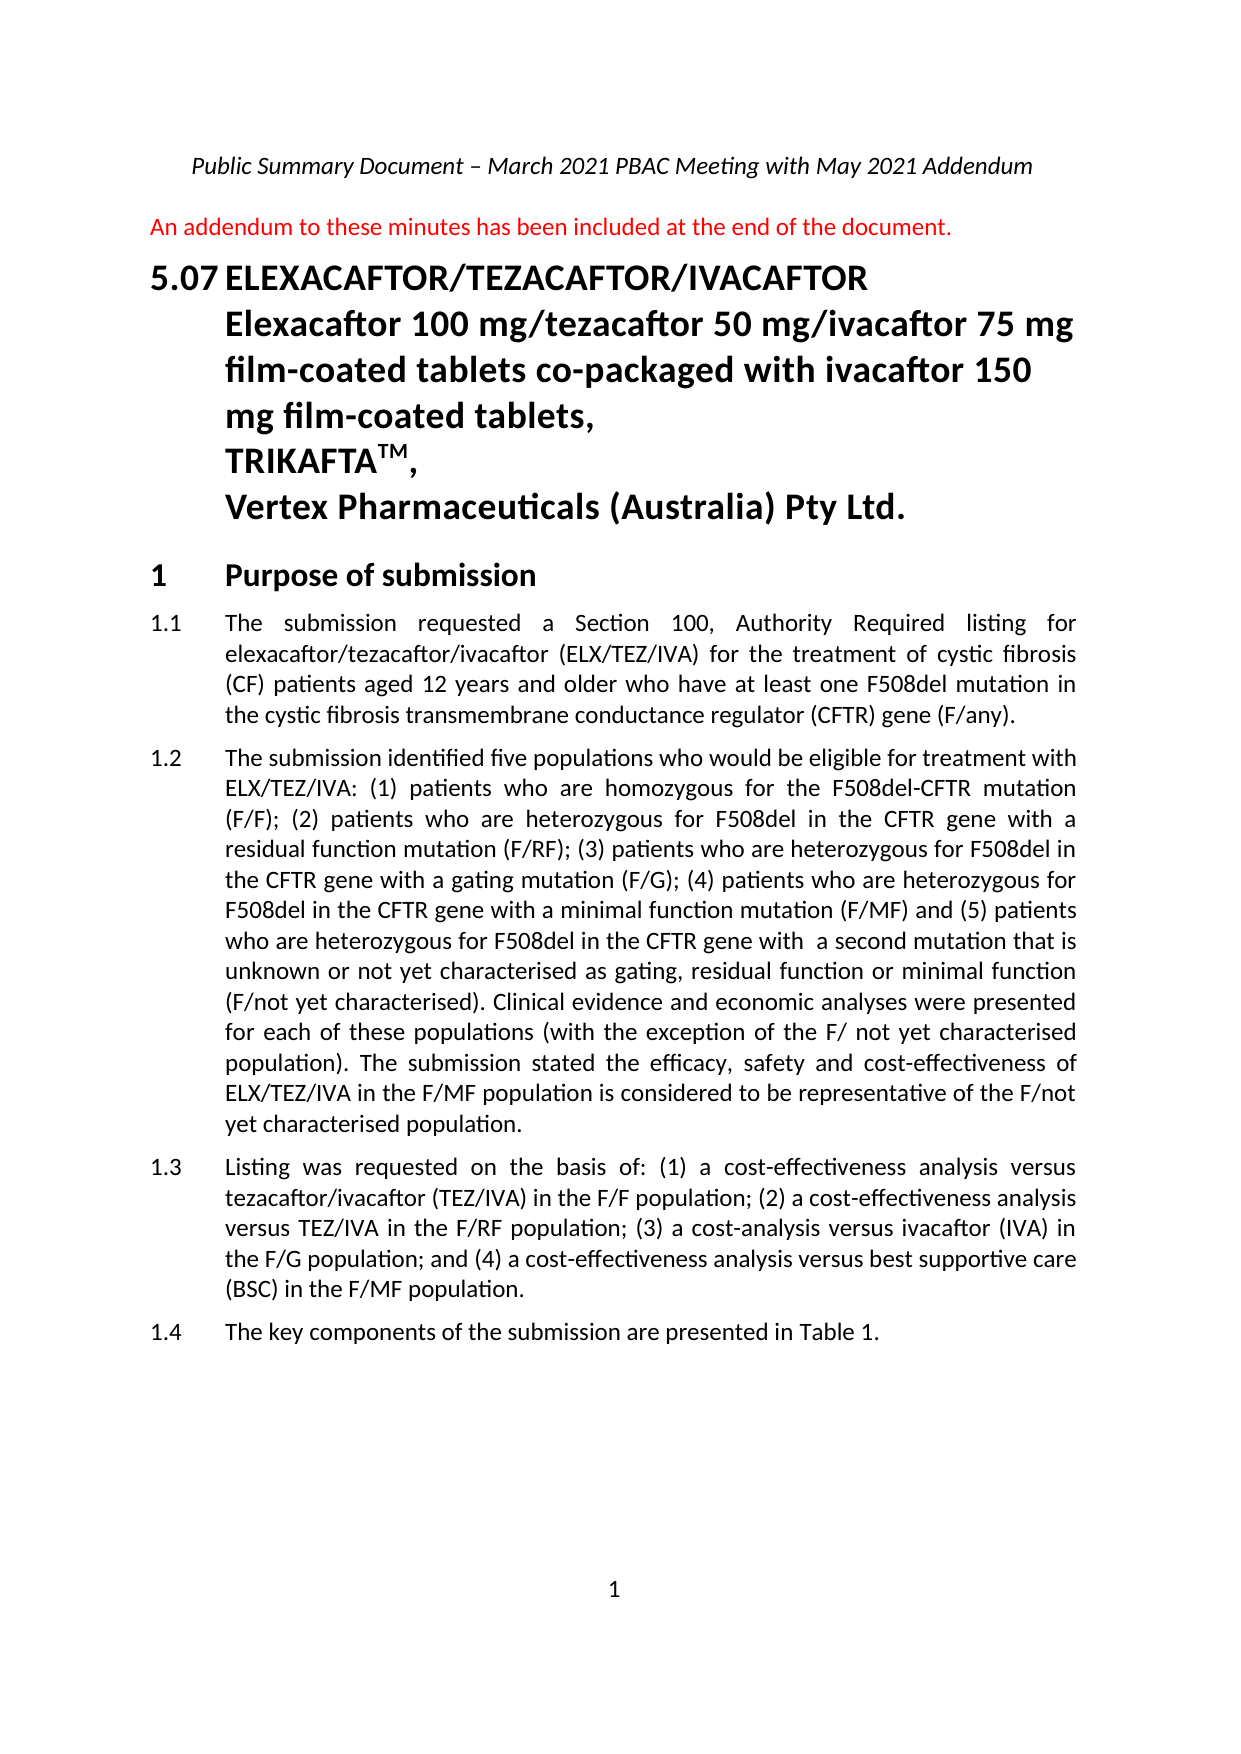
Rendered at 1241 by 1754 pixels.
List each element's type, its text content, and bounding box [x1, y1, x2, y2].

subtitle Purpose of submission [150, 554, 1078, 595]
text The submission identified five populations who would be eligible for treatment with ELX/TEZ/IVA: (1) patients who are homozygous for the F508del-CFTR mutation (F/F); (2) patients who are heterozygous for F508del in the CFTR gene with a residual function mutation (F/RF); (3) patients who are heterozygous for F508del in the CFTR gene with a gating mutation (F/G); (4) patients who are heterozygous for F508del in the CFTR gene with a minimal function mutation (F/MF) and (5) patients who are heterozygous for F508del in the CFTR gene with a second mutation that is unknown or not yet characterised as gating, residual function or minimal function (F/not yet characterised). Clinical evidence and economic analyses were presented for each of these populations (with the exception of the F/ not yet characterised population). The submission stated the efficacy, safety and cost-effectiveness of ELX/TEZ/IVA in the F/MF population is considered to be representative of the F/not yet characterised population. [150, 742, 1078, 1139]
subtitle 5.07 ELEXACAFTOR/TEZACAFTOR/IVACAFTOR Elexacaftor 100 mg/tezacaftor 50 mg/ivacaftor 75 mg film-coated tablets co-packaged with ivacaftor 150 mg film-coated tablets, TRIKAFTATM, Vertex Pharmaceuticals (Australia) Pty Ltd. [150, 254, 1078, 529]
text Listing was requested on the basis of: (1) a cost-effectiveness analysis versus tezacaftor/ivacaftor (TEZ/IVA) in the F/F population; (2) a cost-effectiveness analysis versus TEZ/IVA in the F/RF population; (3) a cost-analysis versus ivacaftor (IVA) in the F/G population; and (4) a cost-effectiveness analysis versus best supportive care (BSC) in the F/MF population. [150, 1151, 1078, 1304]
text An addendum to these minutes has been included at the end of the document. [150, 211, 1078, 242]
text The key components of the submission are presented in Table 1. [150, 1316, 1078, 1347]
text The submission requested a Section 100, Authority Required listing for elexacaftor/tezacaftor/ivacaftor (ELX/TEZ/IVA) for the treatment of cystic fibrosis (CF) patients aged 12 years and older who have at least one F508del mutation in the cystic fibrosis transmembrane conductance regulator (CFTR) gene (F/any). [150, 607, 1078, 729]
